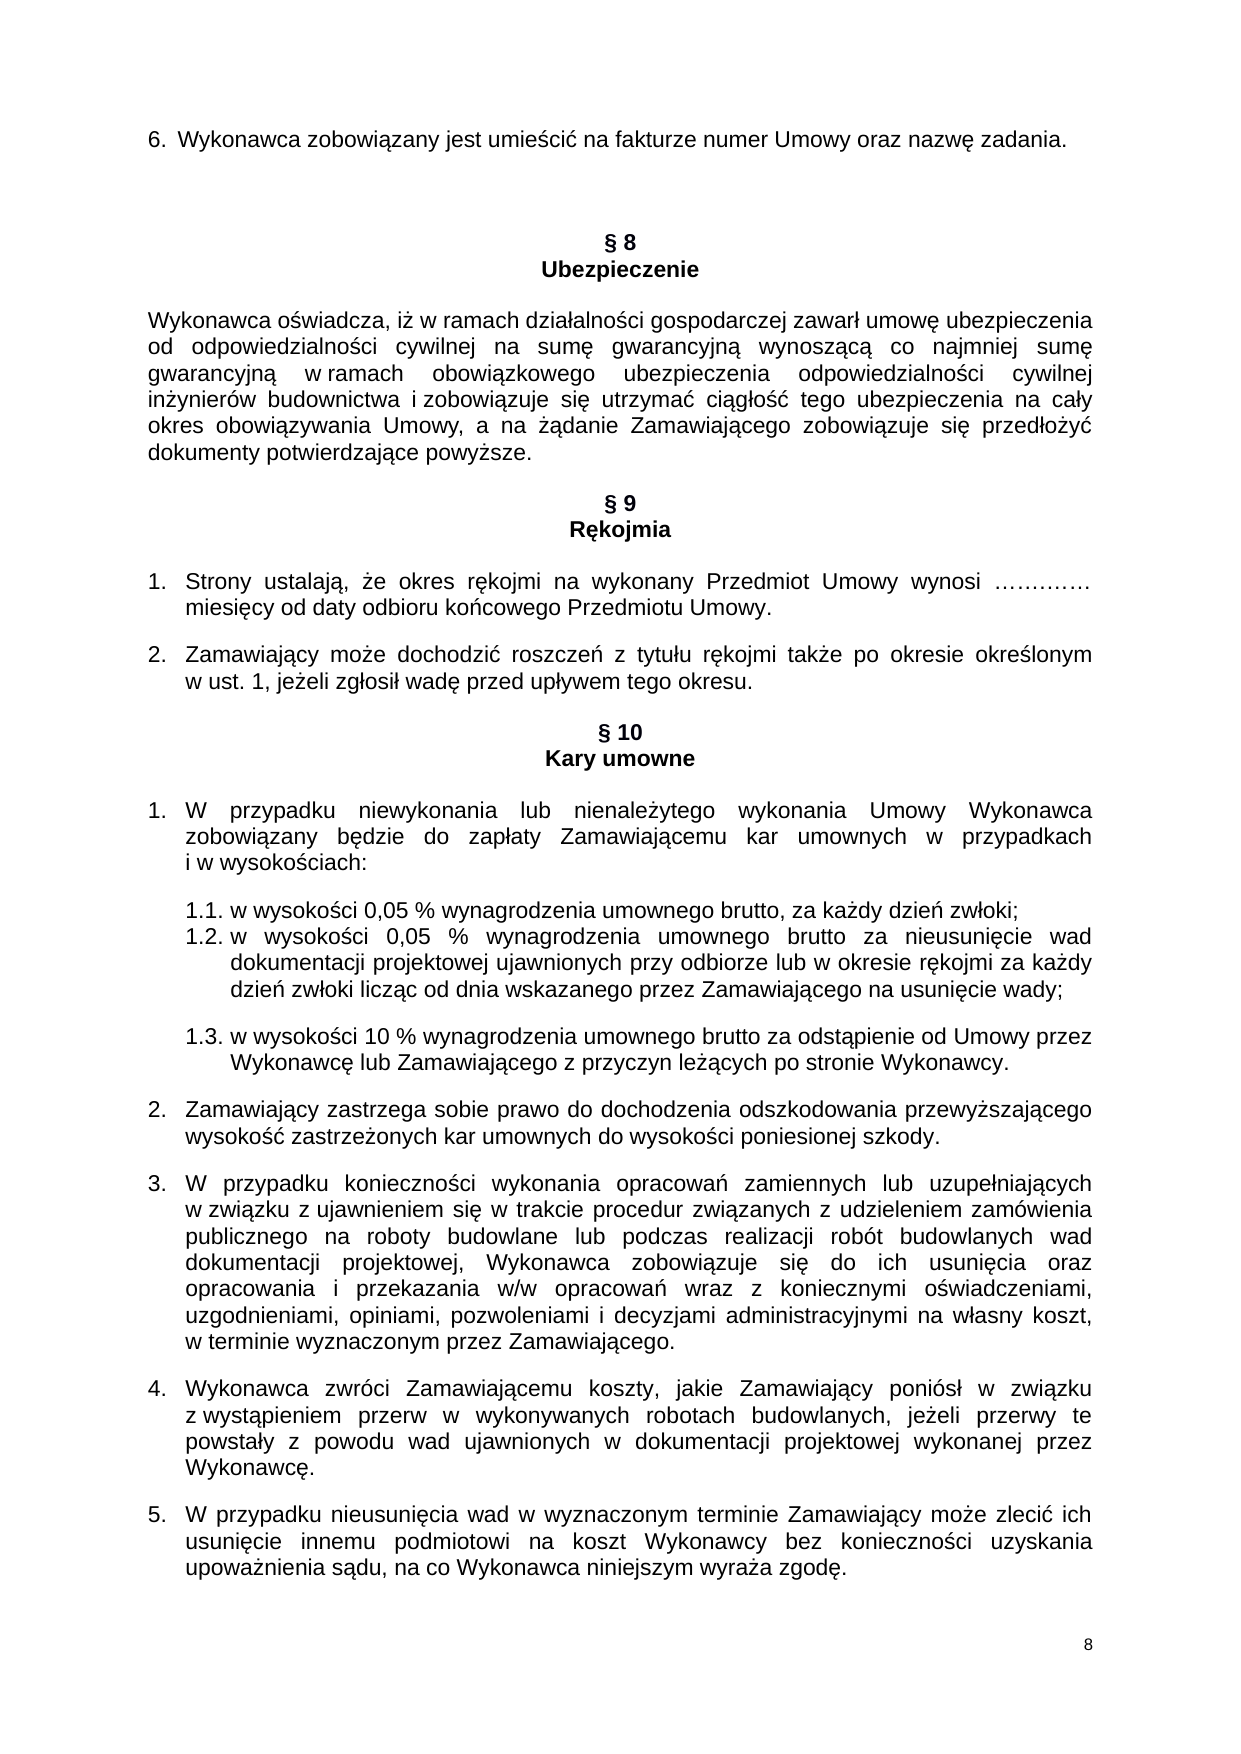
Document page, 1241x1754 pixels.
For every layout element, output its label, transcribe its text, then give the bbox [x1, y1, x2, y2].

list W przypadku konieczności wykonania opracowań zamiennych lub uzupełniających w związku z ujawnieniem się w trakcie procedur związanych z udzieleniem zamówienia publicznego na roboty budowlane lub podczas realizacji robót budowlanych wad dokumentacji projektowej, Wykonawca zobowiązuje się do ich usunięcia oraz opracowania i przekazania w/w opracowań wraz z koniecznymi oświadczeniami, uzgodnieniami, opiniami, pozwoleniami i decyzjami administracyjnymi na własny koszt, w terminie wyznaczonym przez Zamawiającego. [148, 1170, 1093, 1354]
text Kary umowne [148, 745, 1093, 772]
list W przypadku nieusunięcia wad w wyznaczonym terminie Zamawiający może zlecić ich usunięcie innemu podmiotowi na koszt Wykonawcy bez konieczności uzyskania upoważnienia sądu, na co Wykonawca niniejszym wyraża zgodę. [148, 1501, 1093, 1581]
list w wysokości 0,05 % wynagrodzenia umownego brutto za nieusunięcie wad dokumentacji projektowej ujawnionych przy odbiorze lub w okresie rękojmi za każdy dzień zwłoki licząc od dnia wskazanego przez Zamawiającego na usunięcie wady; [185, 923, 1093, 1002]
list w wysokości 10 % wynagrodzenia umownego brutto za odstąpienie od Umowy przez Wykonawcę lub Zamawiającego z przyczyn leżących po stronie Wykonawcy. [185, 1023, 1093, 1076]
list Zamawiający może dochodzić roszczeń z tytułu rękojmi także po okresie określonym w ust. 1, jeżeli zgłosił wadę przed upływem tego okresu. [148, 641, 1093, 694]
list w wysokości 0,05 % wynagrodzenia umownego brutto, za każdy dzień zwłoki; [185, 897, 1093, 923]
text Rękojmia [148, 516, 1093, 543]
text § 10 [148, 719, 1093, 745]
list W przypadku niewykonania lub nienależytego wykonania Umowy Wykonawca zobowiązany będzie do zapłaty Zamawiającemu kar umownych w przypadkach i w wysokościach: [148, 797, 1093, 876]
list Wykonawca zwróci Zamawiającemu koszty, jakie Zamawiający poniósł w związku z wystąpieniem przerw w wykonywanych robotach budowlanych, jeżeli przerwy te powstały z powodu wad ujawnionych w dokumentacji projektowej wykonanej przez Wykonawcę. [148, 1375, 1093, 1481]
text § 8 [148, 229, 1093, 256]
list Zamawiający zastrzega sobie prawo do dochodzenia odszkodowania przewyższającego wysokość zastrzeżonych kar umownych do wysokości poniesionej szkody. [148, 1096, 1093, 1149]
text § 9 [148, 490, 1093, 516]
list Strony ustalają, że okres rękojmi na wykonany Przedmiot Umowy wynosi …….…… miesięcy od daty odbioru końcowego Przedmiotu Umowy. [148, 568, 1093, 620]
text Ubezpieczenie [148, 256, 1093, 282]
text Wykonawca oświadcza, iż w ramach działalności gospodarczej zawarł umowę ubezpieczenia od odpowiedzialności cywilnej na sumę gwarancyjną wynoszącą co najmniej sumę gwarancyjną w ramach obowiązkowego ubezpieczenia odpowiedzialności cywilnej inżynierów budownictwa i zobowiązuje się utrzymać ciągłość tego ubezpieczenia na cały okres obowiązywania Umowy, a na żądanie Zamawiającego zobowiązuje się przedłożyć dokumenty potwierdzające powyższe. [148, 307, 1093, 465]
list Wykonawca zobowiązany jest umieścić na fakturze numer Umowy oraz nazwę zadania. [148, 126, 1093, 153]
